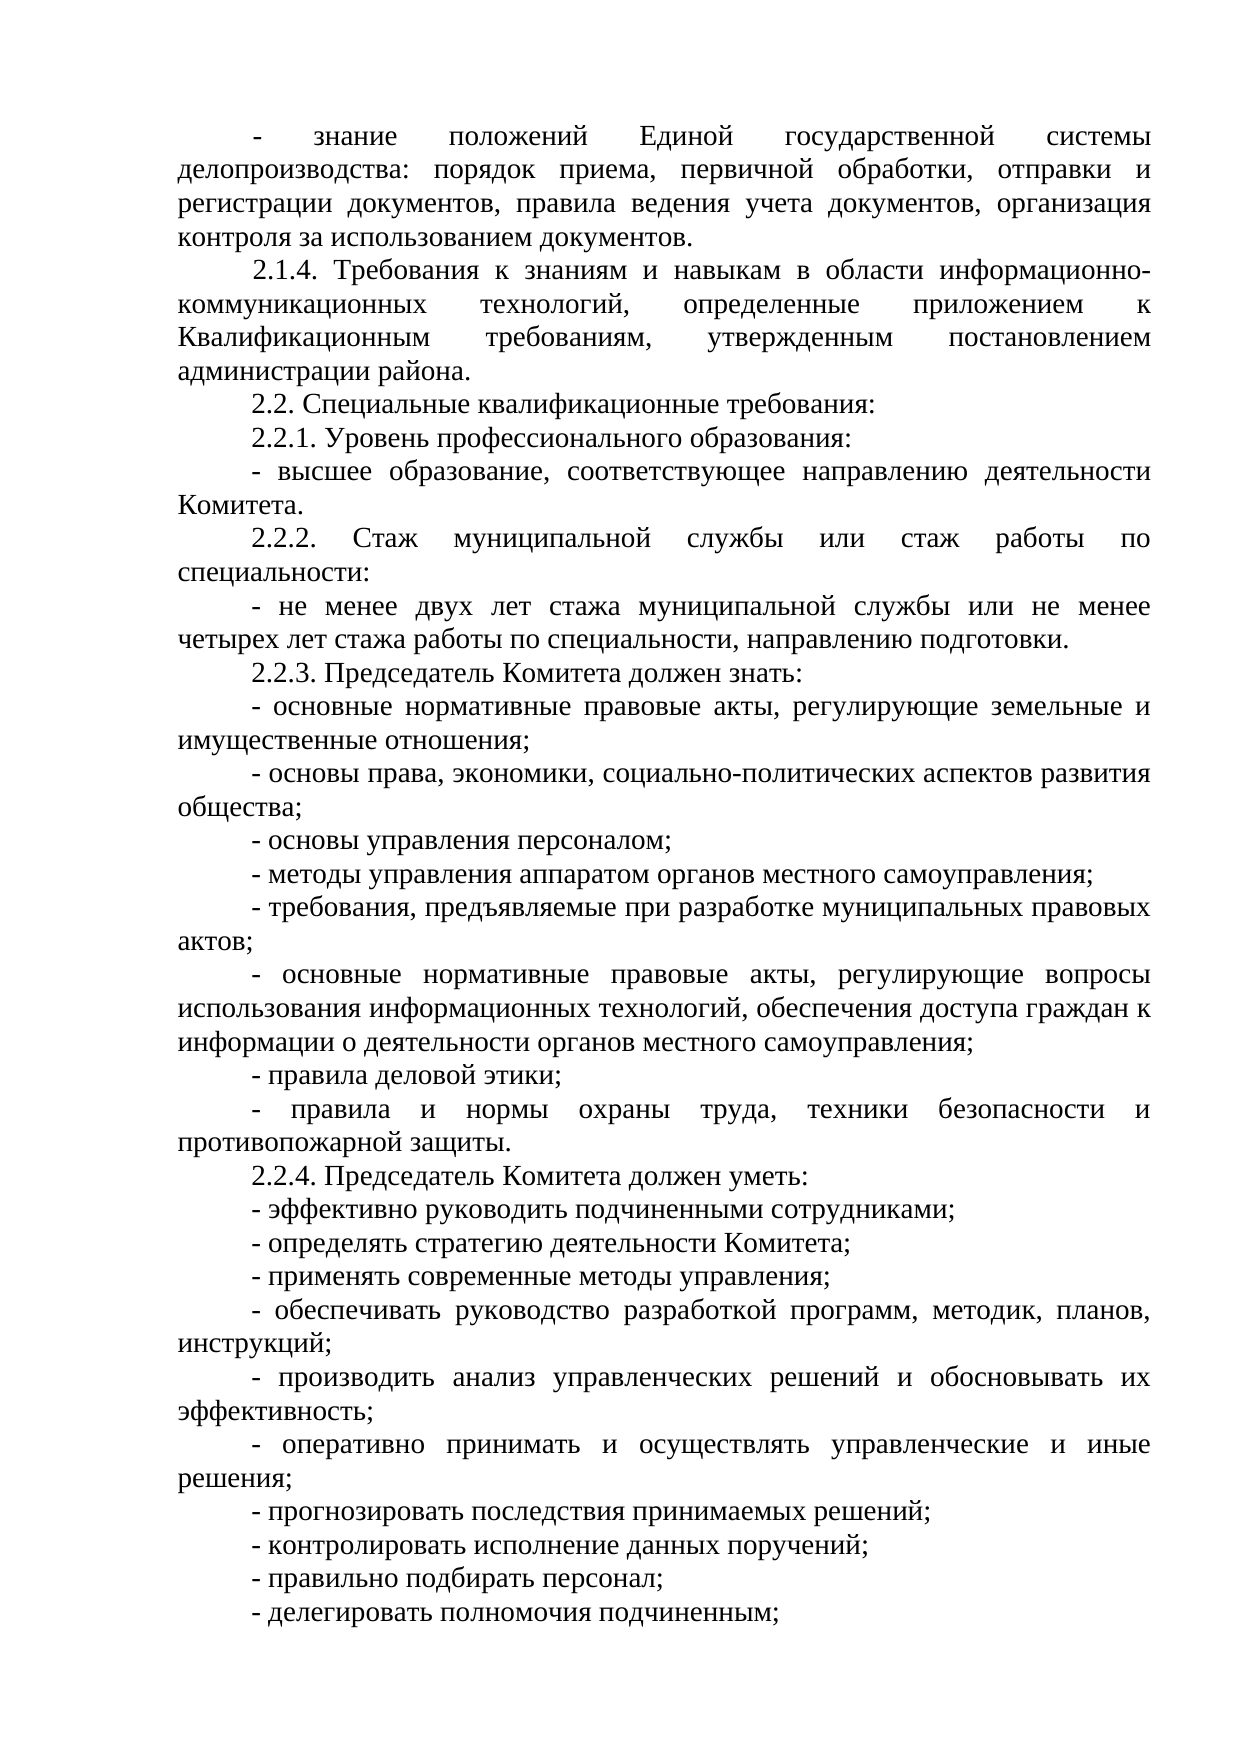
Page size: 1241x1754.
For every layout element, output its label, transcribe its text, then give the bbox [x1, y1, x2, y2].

text - основы права, экономики, социально-политических аспектов развития общества; [177, 755, 1152, 822]
text - эффективно руководить подчиненными сотрудниками; [177, 1191, 1152, 1225]
text 2.2. Специальные квалификационные требования: [177, 386, 1152, 420]
text - правила деловой этики; [177, 1057, 1152, 1091]
text 2.2.4. Председатель Комитета должен уметь: [177, 1158, 1152, 1191]
text - основные нормативные правовые акты, регулирующие земельные и имущественные отношения; [177, 688, 1152, 755]
text - производить анализ управленческих решений и обосновывать их эффективность; [177, 1359, 1152, 1426]
text - делегировать полномочия подчиненным; [177, 1594, 1152, 1627]
text 2.2.1. Уровень профессионального образования: [177, 420, 1152, 453]
text - определять стратегию деятельности Комитета; [177, 1225, 1152, 1258]
text - основные нормативные правовые акты, регулирующие вопросы использования информационных технологий, обеспечения доступа граждан к информации о деятельности органов местного самоуправления; [177, 957, 1152, 1057]
text 2.1.4. Требования к знаниям и навыкам в области информационно-коммуникационных технологий, определенные приложением к Квалификационным требованиям, утвержденным постановлением администрации района. [177, 252, 1152, 386]
text - применять современные методы управления; [177, 1258, 1152, 1292]
text 2.2.2. Стаж муниципальной службы или стаж работы по специальности: [177, 521, 1152, 588]
text - правильно подбирать персонал; [177, 1560, 1152, 1594]
text - требования, предъявляемые при разработке муниципальных правовых актов; [177, 889, 1152, 957]
text - оперативно принимать и осуществлять управленческие и иные решения; [177, 1426, 1152, 1493]
text - методы управления аппаратом органов местного самоуправления; [177, 856, 1152, 889]
text - обеспечивать руководство разработкой программ, методик, планов, инструкций; [177, 1292, 1152, 1359]
text - основы управления персоналом; [177, 822, 1152, 856]
text - знание положений Единой государственной системы делопроизводства: порядок приема, первичной обработки, отправки и регистрации документов, правила ведения учета документов, организация контроля за использованием документов. [177, 118, 1152, 252]
text 2.2.3. Председатель Комитета должен знать: [177, 655, 1152, 688]
text - не менее двух лет стажа муниципальной службы или не менее четырех лет стажа работы по специальности, направлению подготовки. [177, 588, 1152, 655]
text - прогнозировать последствия принимаемых решений; [177, 1493, 1152, 1527]
text - правила и нормы охраны труда, техники безопасности и противопожарной защиты. [177, 1091, 1152, 1158]
text - контролировать исполнение данных поручений; [177, 1527, 1152, 1560]
text - высшее образование, соответствующее направлению деятельности Комитета. [177, 453, 1152, 521]
